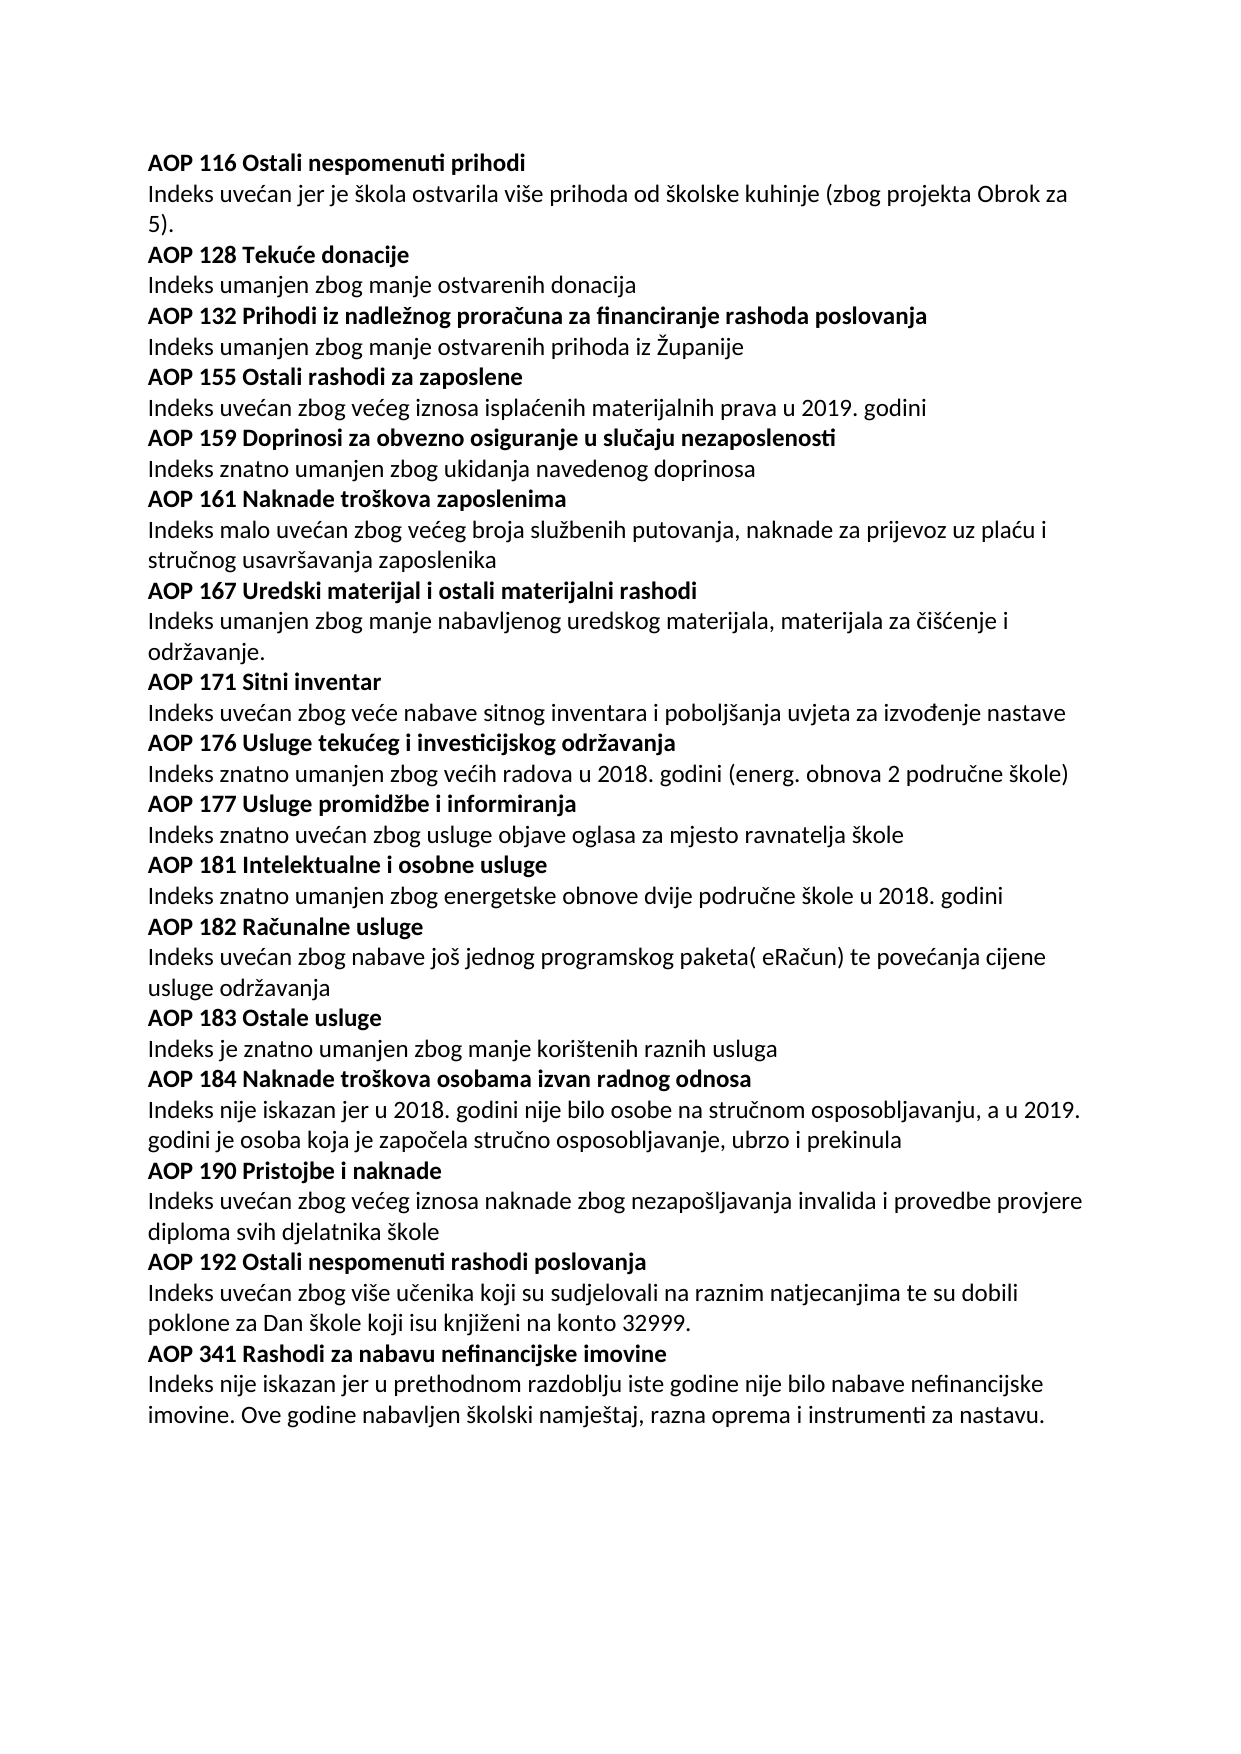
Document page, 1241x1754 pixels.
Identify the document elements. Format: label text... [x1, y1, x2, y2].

text Indeks umanjen zbog manje ostvarenih prihoda iz Županije [148, 331, 1093, 361]
text Indeks uvećan zbog većeg iznosa isplaćenih materijalnih prava u 2019. godini [148, 392, 1093, 422]
text AOP 177 Usluge promidžbe i informiranja [148, 788, 1093, 819]
text AOP 116 Ostali nespomenuti prihodi [148, 148, 1093, 178]
text Indeks znatno uvećan zbog usluge objave oglasa za mjesto ravnatelja škole [148, 819, 1093, 849]
text AOP 184 Naknade troškova osobama izvan radnog odnosa [148, 1063, 1093, 1094]
text AOP 183 Ostale usluge [148, 1002, 1093, 1033]
text AOP 171 Sitni inventar [148, 666, 1093, 697]
text Indeks znatno umanjen zbog većih radova u 2018. godini (energ. obnova 2 područne škole) [148, 758, 1093, 788]
text Indeks uvećan zbog veće nabave sitnog inventara i poboljšanja uvjeta za izvođenje nastave [148, 697, 1093, 727]
text AOP 192 Ostali nespomenuti rashodi poslovanja [148, 1246, 1093, 1277]
text AOP 161 Naknade troškova zaposlenima [148, 483, 1093, 514]
text Indeks znatno umanjen zbog ukidanja navedenog doprinosa [148, 453, 1093, 483]
text Indeks nije iskazan jer u 2018. godini nije bilo osobe na stručnom osposobljavanju, a u 2019. godini je osoba koja je započela stručno osposobljavanje, ubrzo i prekinula [148, 1094, 1093, 1155]
text AOP 167 Uredski materijal i ostali materijalni rashodi [148, 575, 1093, 605]
text AOP 341 Rashodi za nabavu nefinancijske imovine [148, 1338, 1093, 1368]
text AOP 181 Intelektualne i osobne usluge [148, 849, 1093, 880]
text Indeks malo uvećan zbog većeg broja službenih putovanja, naknade za prijevoz uz plaću i stručnog usavršavanja zaposlenika [148, 514, 1093, 575]
text Indeks nije iskazan jer u prethodnom razdoblju iste godine nije bilo nabave nefinancijske imovine. Ove godine nabavljen školski namještaj, razna oprema i instrumenti za nastavu. [148, 1368, 1093, 1429]
text Indeks uvećan zbog većeg iznosa naknade zbog nezapošljavanja invalida i provedbe provjere diploma svih djelatnika škole [148, 1185, 1093, 1246]
text AOP 176 Usluge tekućeg i investicijskog održavanja [148, 727, 1093, 758]
text Indeks je znatno umanjen zbog manje korištenih raznih usluga [148, 1033, 1093, 1063]
text Indeks znatno umanjen zbog energetske obnove dvije područne škole u 2018. godini [148, 880, 1093, 911]
text Indeks umanjen zbog manje ostvarenih donacija [148, 270, 1093, 300]
text Indeks uvećan jer je škola ostvarila više prihoda od školske kuhinje (zbog projekta Obrok za 5). [148, 178, 1093, 239]
text AOP 155 Ostali rashodi za zaposlene [148, 361, 1093, 392]
text Indeks umanjen zbog manje nabavljenog uredskog materijala, materijala za čišćenje i održavanje. [148, 605, 1093, 666]
text AOP 132 Prihodi iz nadležnog proračuna za financiranje rashoda poslovanja [148, 300, 1093, 331]
text AOP 159 Doprinosi za obvezno osiguranje u slučaju nezaposlenosti [148, 422, 1093, 453]
text Indeks uvećan zbog nabave još jednog programskog paketa( eRačun) te povećanja cijene usluge održavanja [148, 941, 1093, 1002]
text AOP 128 Tekuće donacije [148, 239, 1093, 270]
text AOP 190 Pristojbe i naknade [148, 1155, 1093, 1185]
text Indeks uvećan zbog više učenika koji su sudjelovali na raznim natjecanjima te su dobili poklone za Dan škole koji isu knjiženi na konto 32999. [148, 1277, 1093, 1338]
text AOP 182 Računalne usluge [148, 911, 1093, 941]
